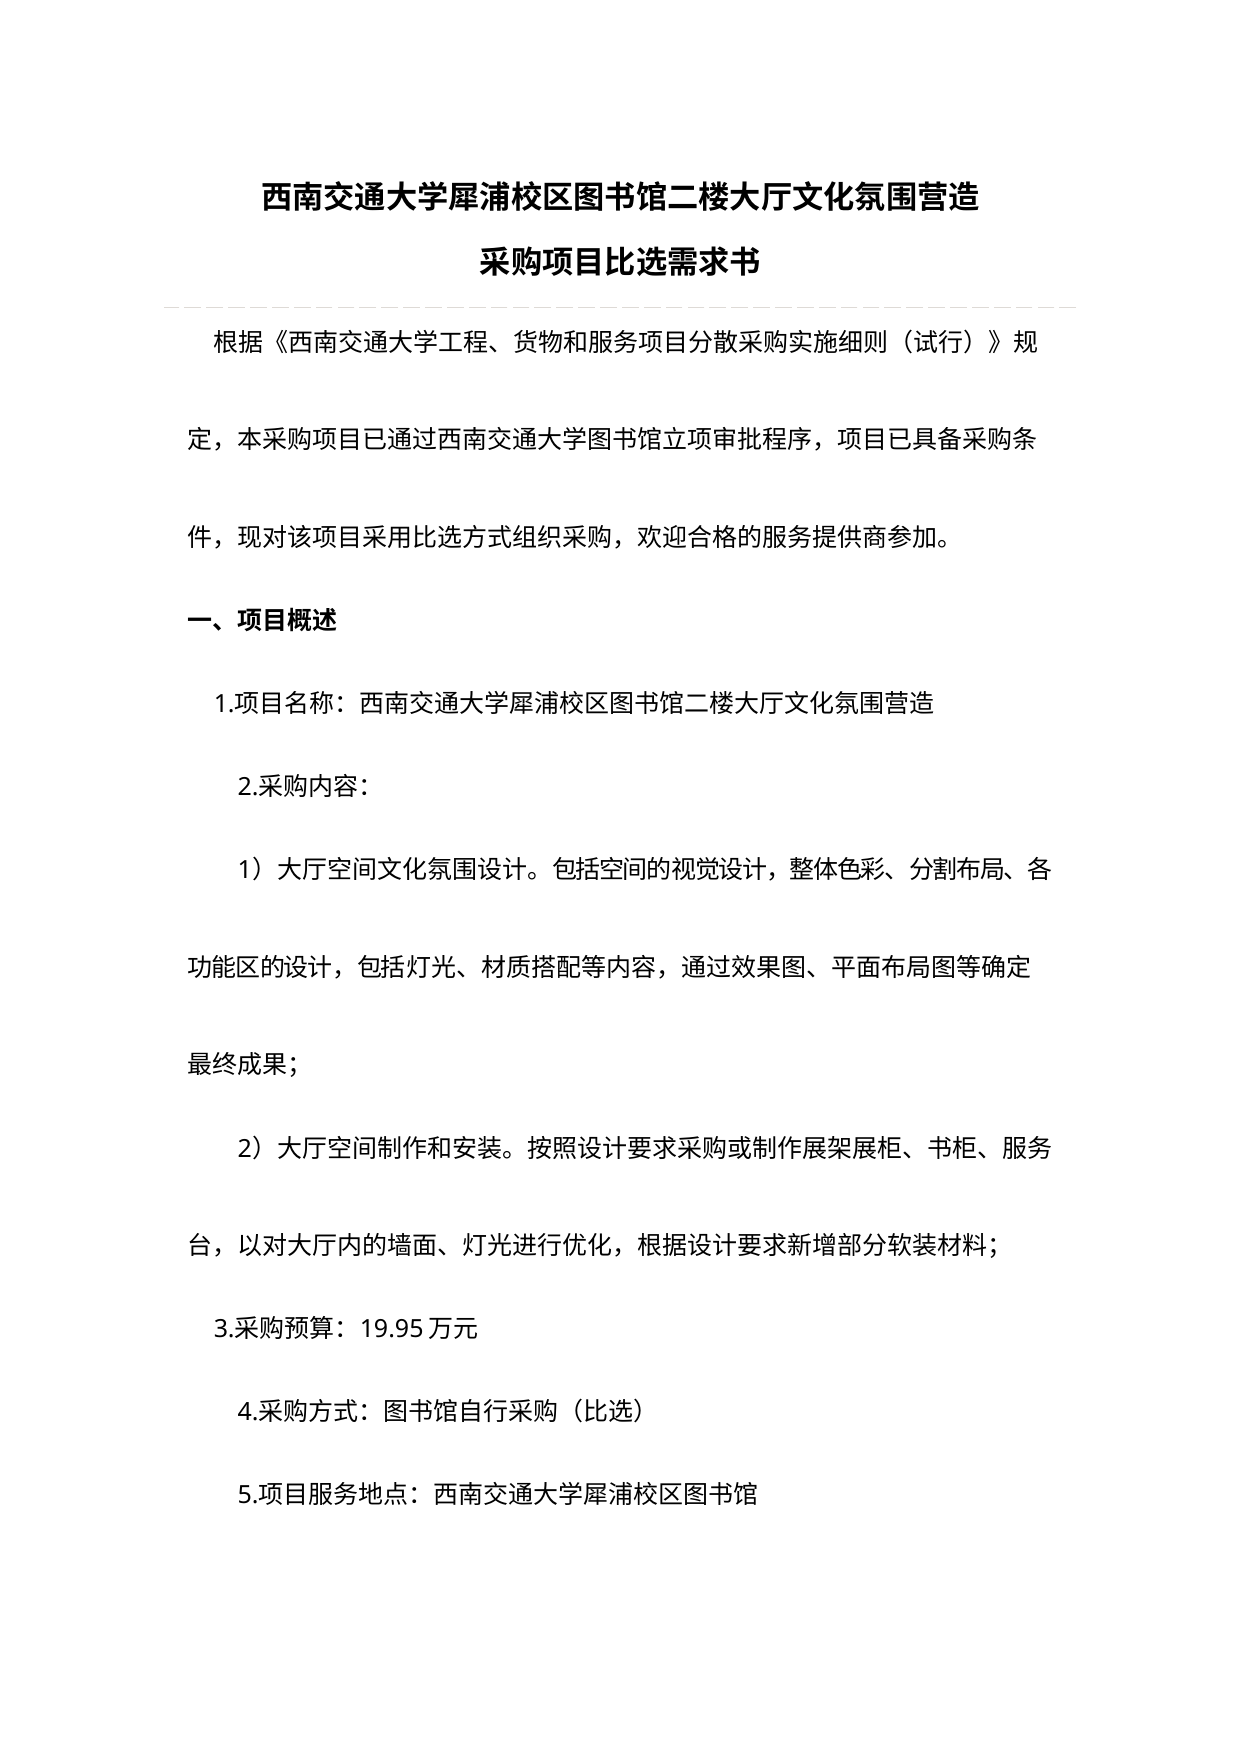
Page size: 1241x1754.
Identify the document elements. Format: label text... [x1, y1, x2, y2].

text 2.采购内容： [187, 752, 1053, 817]
text 3.采购预算：19.95万元 [187, 1294, 1053, 1359]
subtitle 西南交通大学犀浦校区图书馆二楼大厅文化氛围营造 [164, 162, 1076, 227]
list 2）大厅空间制作和安装。按照设计要求采购或制作展架展柜、书柜、服务台，以对大厅内的墙面、灯光进行优化，根据设计要求新增部分软装材料； [187, 1114, 1053, 1276]
text 根据《西南交通大学工程、货物和服务项目分散采购实施细则（试行）》规定，本采购项目已通过西南交通大学图书馆立项审批程序，项目已具备采购条件，现对该项目采用比选方式组织采购，欢迎合格的服务提供商参加。 [187, 308, 1053, 568]
subtitle 采购项目比选需求书 [164, 227, 1076, 308]
text 4.采购方式：图书馆自行采购（比选） [187, 1377, 1053, 1442]
text 一、项目概述 [187, 586, 1053, 651]
text 5.项目服务地点：西南交通大学犀浦校区图书馆 [187, 1461, 1053, 1526]
text 1.项目名称：西南交通大学犀浦校区图书馆二楼大厅文化氛围营造 [187, 669, 1053, 734]
list 1）大厅空间文化氛围设计。包括空间的视觉设计，整体色彩、分割布局、各功能区的设计，包括灯光、材质搭配等内容，通过效果图、平面布局图等确定最终成果； [187, 836, 1053, 1096]
